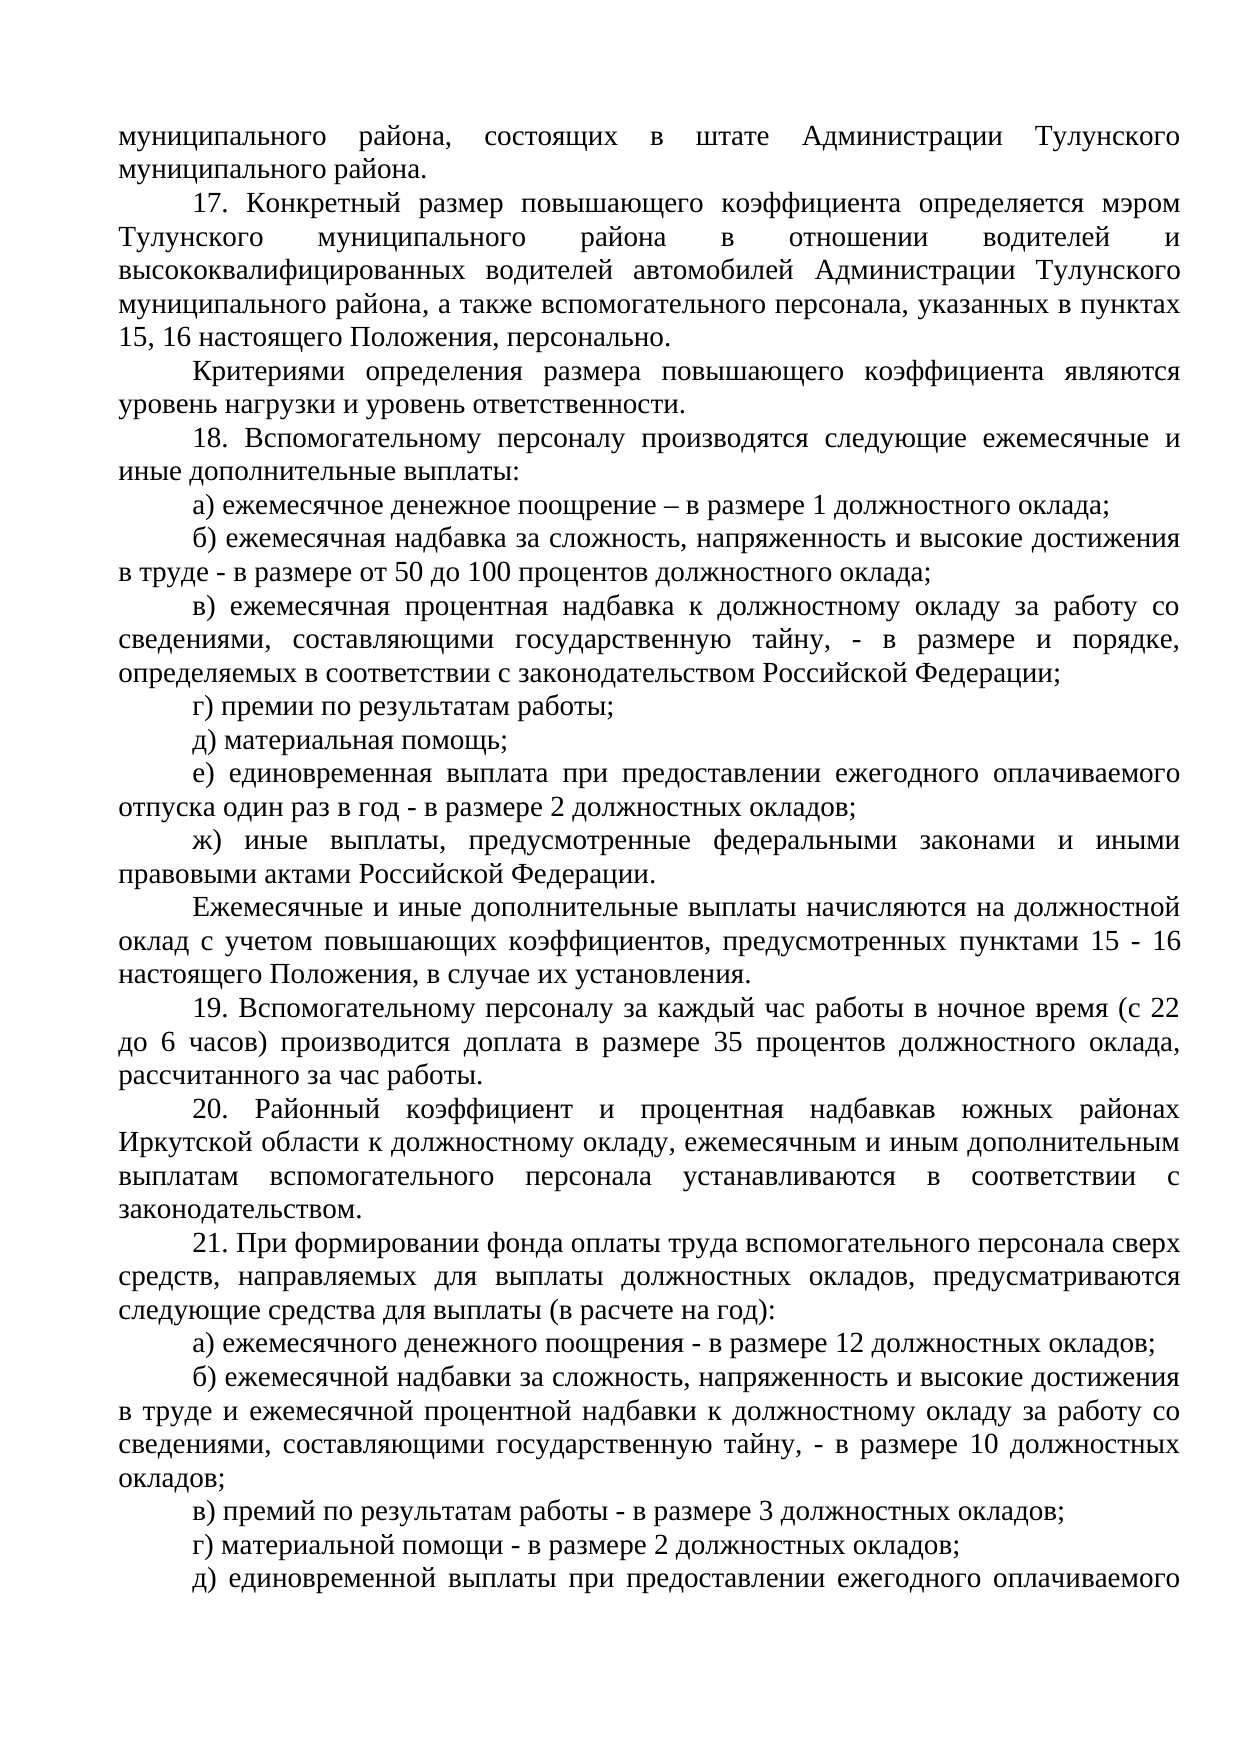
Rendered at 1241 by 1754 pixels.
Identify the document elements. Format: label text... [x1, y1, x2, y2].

text б) ежемесячной надбавки за сложность, напряженность и высокие достижения в труде и ежемесячной процентной надбавки к должностному окладу за работу со сведениями, составляющими государственную тайну, - в размере 10 должностных окладов; [118, 1359, 1181, 1493]
text 20. Районный коэффициент и процентная надбавкав южных районах Иркутской области к должностному окладу, ежемесячным и иным дополнительным выплатам вспомогательного персонала устанавливаются в соответствии с законодательством. [118, 1091, 1181, 1225]
text 18. Вспомогательному персоналу производятся следующие ежемесячные и иные дополнительные выплаты: [118, 420, 1181, 487]
text г) премии по результатам работы; [118, 688, 1181, 722]
text в) ежемесячная процентная надбавка к должностному окладу за работу со сведениями, составляющими государственную тайну, - в размере и порядке, определяемых в соответствии с законодательством Российской Федерации; [118, 588, 1181, 688]
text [118, 1560, 1181, 1594]
text Критериями определения размера повышающего коэффициента являются уровень нагрузки и уровень ответственности. [118, 353, 1181, 420]
text г) материальной помощи - в размере 2 должностных окладов; [118, 1527, 1181, 1560]
text а) ежемесячного денежного поощрения - в размере 12 должностных окладов; [118, 1326, 1181, 1359]
text 21. При формировании фонда оплаты труда вспомогательного персонала сверх средств, направляемых для выплаты должностных окладов, предусматриваются следующие средства для выплаты (в расчете на год): [118, 1225, 1181, 1326]
text б) ежемесячная надбавка за сложность, напряженность и высокие достижения в труде - в размере от 50 до 100 процентов должностного оклада; [118, 521, 1181, 588]
text в) премий по результатам работы - в размере 3 должностных окладов; [118, 1493, 1181, 1527]
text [118, 118, 1181, 185]
text е) единовременная выплата при предоставлении ежегодного оплачиваемого отпуска один раз в год - в размере 2 должностных окладов; [118, 755, 1181, 822]
text а) ежемесячное денежное поощрение – в размере 1 должностного оклада; [118, 487, 1181, 521]
text 19. Вспомогательному персоналу за каждый час работы в ночное время (с 22 до 6 часов) производится доплата в размере 35 процентов должностного оклада, рассчитанного за час работы. [118, 990, 1181, 1091]
text д) материальная помощь; [118, 722, 1181, 755]
text 17. Конкретный размер повышающего коэффициента определяется мэром Тулунского муниципального района в отношении водителей и высококвалифицированных водителей автомобилей Администрации Тулунского муниципального района, а также вспомогательного персонала, указанных в пунктах 15, 16 настоящего Положения, персонально. [118, 185, 1181, 353]
text ж) иные выплаты, предусмотренные федеральными законами и иными правовыми актами Российской Федерации. [118, 822, 1181, 889]
text Ежемесячные и иные дополнительные выплаты начисляются на должностной оклад с учетом повышающих коэффициентов, предусмотренных пунктами 15 - 16 настоящего Положения, в случае их установления. [118, 889, 1181, 990]
